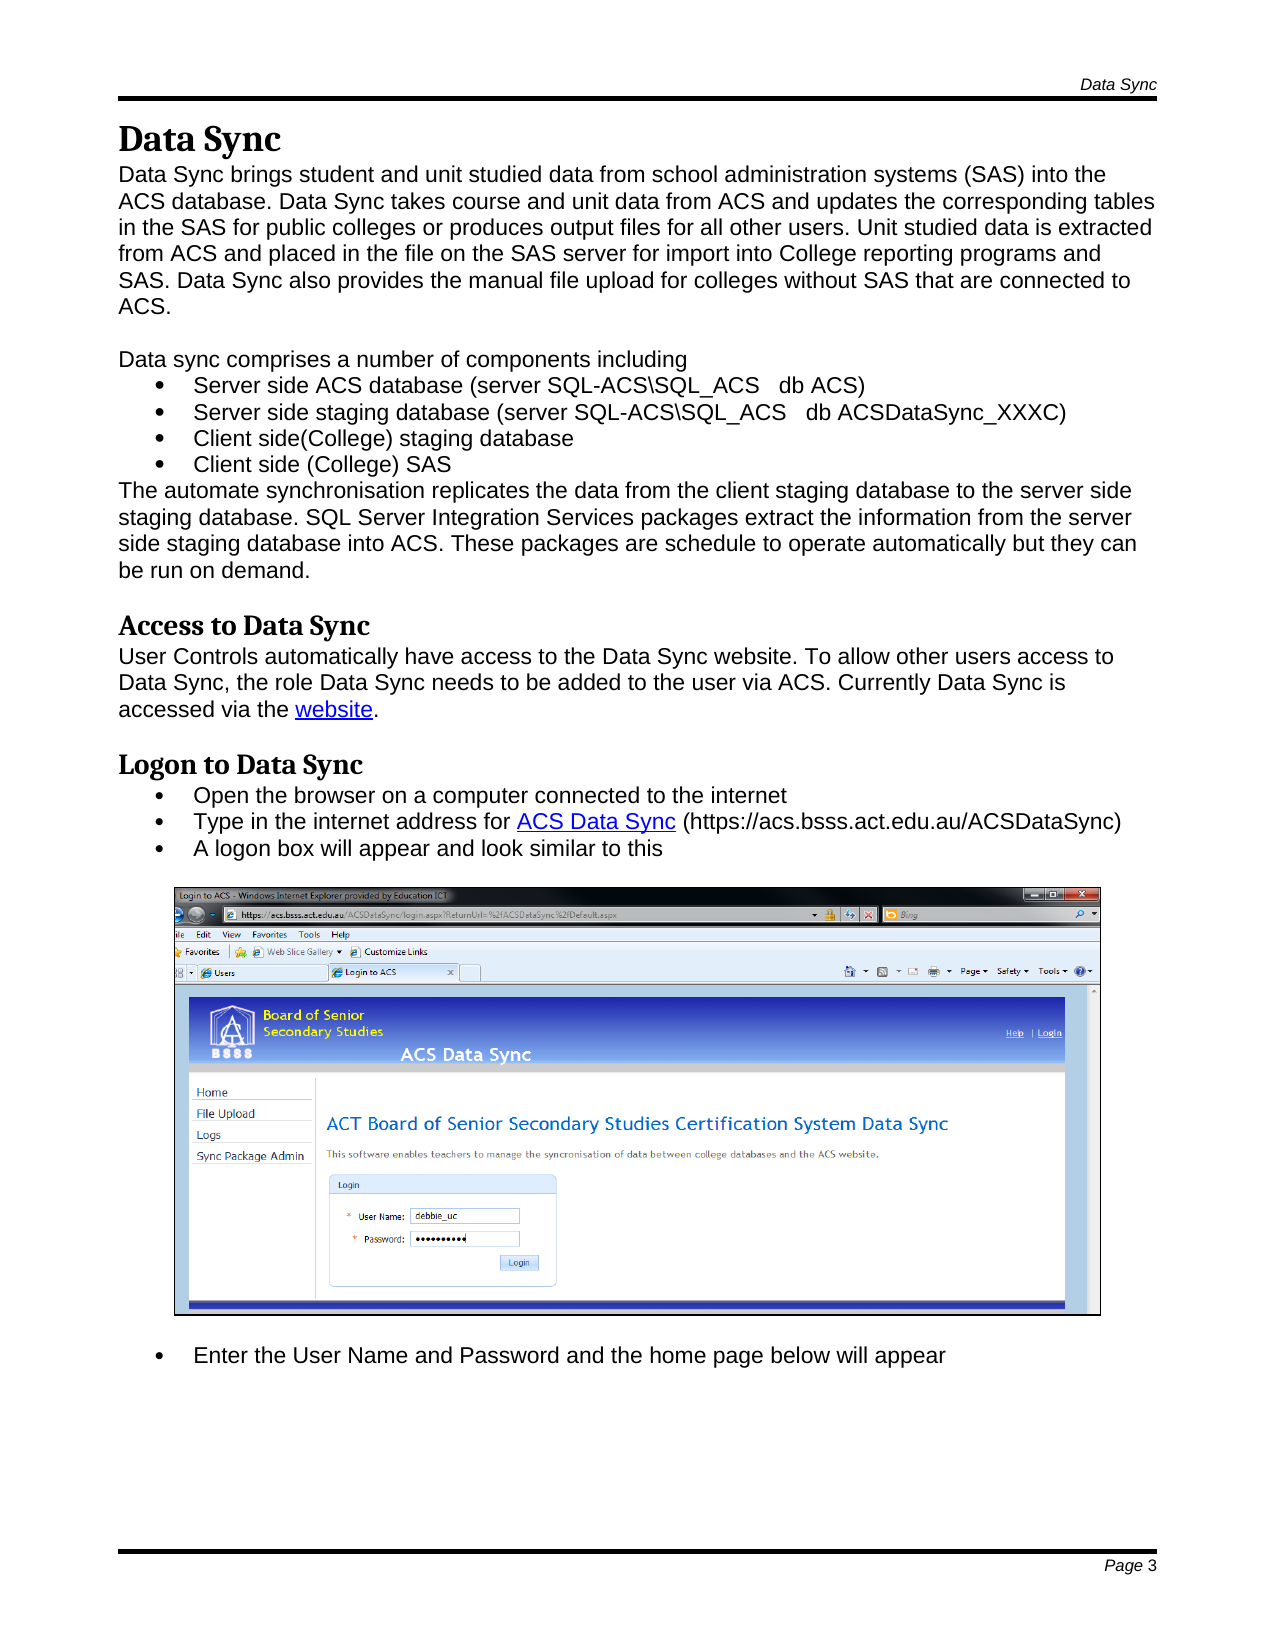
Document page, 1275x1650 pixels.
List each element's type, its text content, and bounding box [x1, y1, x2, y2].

text User Controls automatically have access to the Data Sync website. To allow other users access to Data Sync, the role Data Sync needs to be added to the user via ACS. Currently Data Sync is accessed via the website. [118, 643, 1157, 722]
list Client side(College) staging database [156, 425, 1157, 451]
list Server side ACS database (server SQL-ACS\SQL_ACS db ACS) [156, 372, 1157, 398]
subtitle Access to Data Sync [118, 609, 1157, 643]
list Client side (College) SAS [156, 451, 1157, 477]
text Data sync comprises a number of components including [118, 346, 1157, 372]
text A logon box will appear and look similar to this [156, 834, 1157, 861]
text Type in the internet address for ACS Data Sync (https://acs.bsss.act.edu.au/ACSDataSync) [156, 808, 1157, 834]
list Server side staging database (server SQL-ACS\SQL_ACS db ACSDataSync_XXXC) [156, 398, 1157, 425]
text Data Sync brings student and unit studied data from school administration systems (SAS) into the ACS database. Data Sync takes course and unit data from ACS and updates the corresponding tables in the SAS for public colleges or produces output files for all other users. Unit studied data is extracted from ACS and placed in the file on the SAS server for import into College reporting programs and SAS. Data Sync also provides the manual file upload for colleges without SAS that are connected to ACS. [118, 161, 1157, 319]
picture [175, 888, 1100, 1314]
subtitle Data Sync [118, 118, 1157, 161]
text Enter the User Name and Password and the home page below will appear [156, 1342, 1157, 1368]
subtitle Logon to Data Sync [118, 748, 1157, 782]
text The automate synchronisation replicates the data from the client staging database to the server side staging database. SQL Server Integration Services packages extract the information from the server side staging database into ACS. These packages are schedule to operate automatically but they can be run on demand. [118, 477, 1157, 583]
text Open the browser on a computer connected to the internet [156, 782, 1157, 808]
